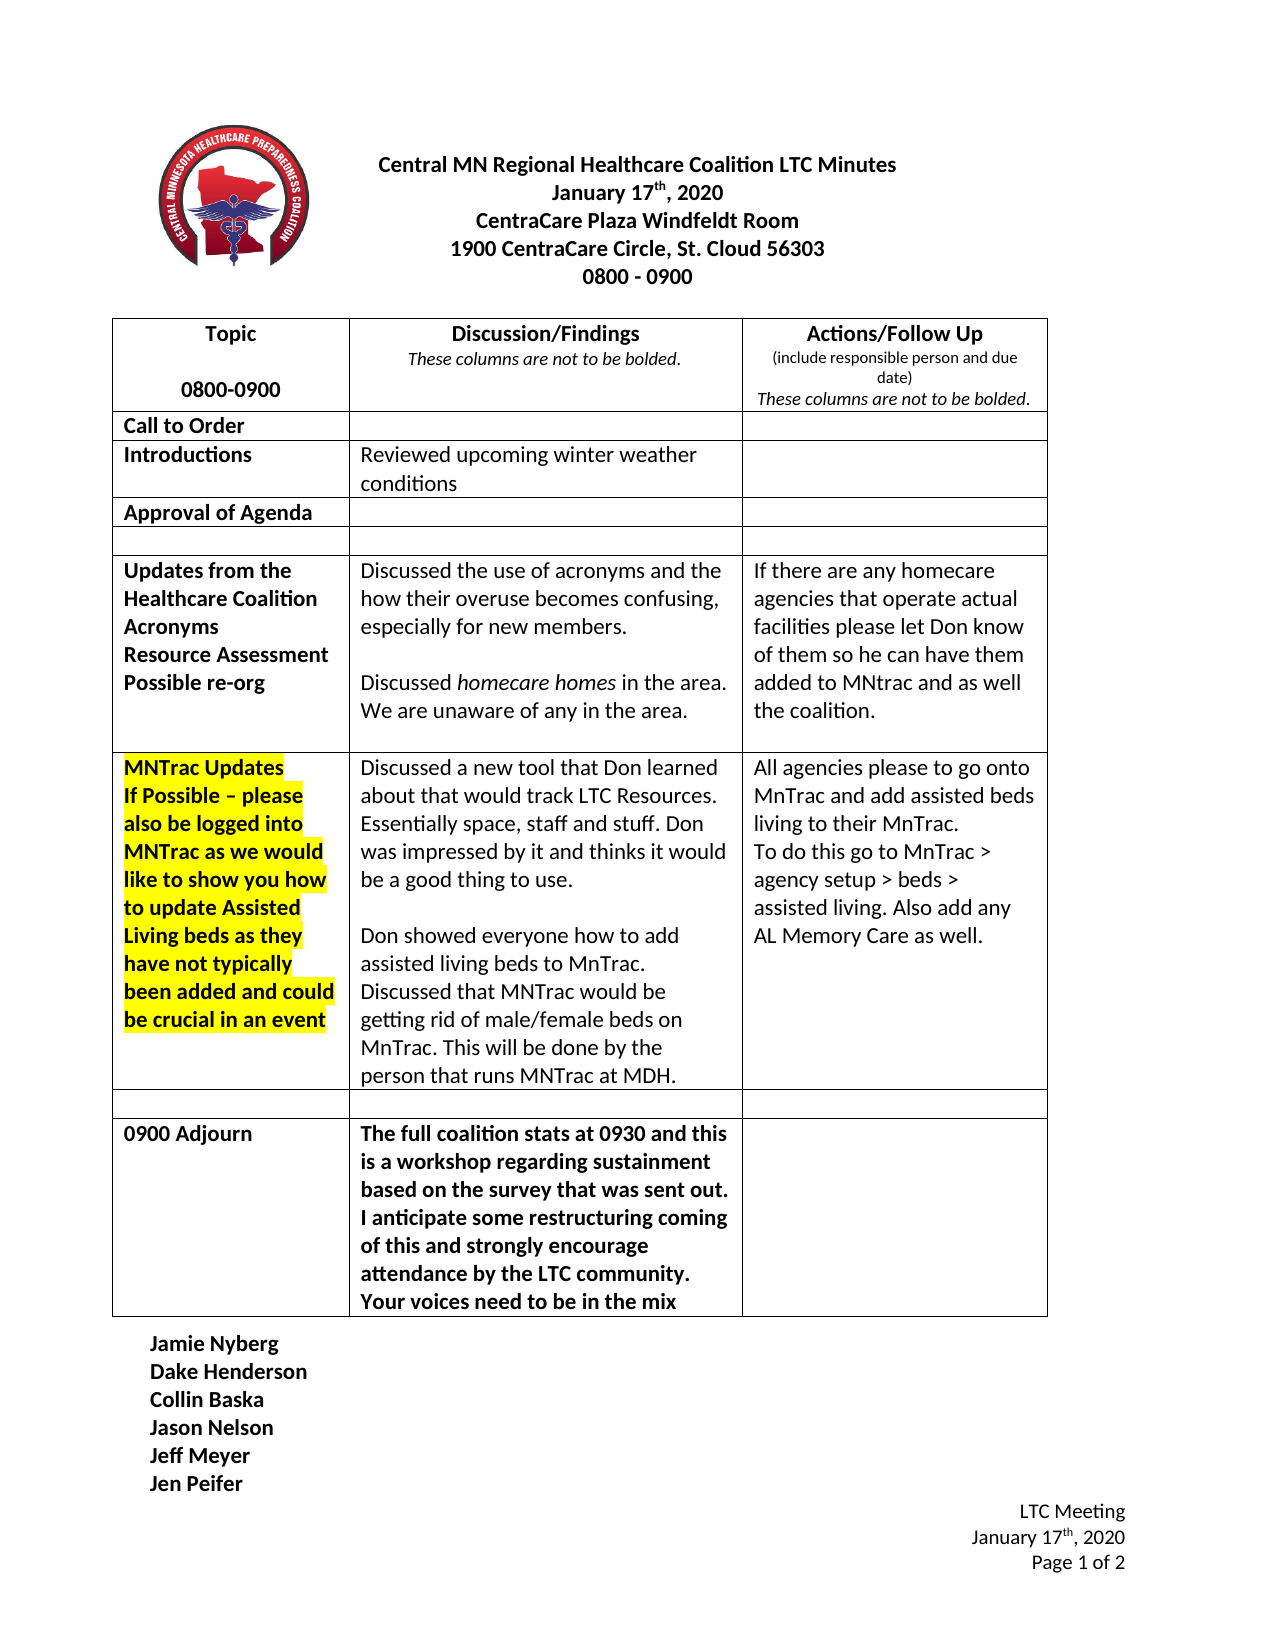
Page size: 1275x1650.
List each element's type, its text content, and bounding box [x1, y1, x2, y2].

table_cell Updates from the Healthcare Coalition Acronyms Resource Assessment Possible re-org [113, 556, 349, 752]
table_cell [743, 1119, 1047, 1316]
table_cell [743, 498, 1047, 526]
table_cell MNTrac Updates If Possible – please also be logged into MNTrac as we would like to show you how to update Assisted Living beds as they have not typically been added and could be crucial in an event [113, 753, 349, 1089]
table_header Actions/Follow Up (include responsible person and due date) These columns are not to be bolded. [743, 319, 1047, 411]
table_cell [350, 498, 742, 526]
table_header Topic 0800-0900 [113, 319, 349, 411]
table_cell Reviewed upcoming winter weather conditions [350, 441, 742, 497]
table_cell [350, 412, 742, 439]
table_header Discussion/Findings These columns are not to be bolded. [350, 319, 742, 411]
table_cell If there are any homecare agencies that operate actual facilities please let Don know of them so he can have them added to MNtrac and as well the coalition. [743, 556, 1047, 752]
text CentraCare Plaza Windfeldt Room [375, 206, 1125, 234]
table_cell [743, 527, 1047, 555]
text 1900 CentraCare Circle, St. Cloud 56303 [375, 234, 1125, 262]
table_cell 0900 Adjourn [113, 1119, 349, 1316]
text January 17th, 2020 [375, 178, 1125, 206]
table_cell [113, 527, 349, 555]
table_cell [350, 1090, 742, 1118]
table_cell [743, 441, 1047, 497]
table_cell All agencies please to go onto MnTrac and add assisted beds living to their MnTrac. To do this go to MnTrac > agency setup > beds > assisted living. Also add any AL Memory Care as well. [743, 753, 1047, 1089]
table_cell [350, 527, 742, 555]
text 0800 - 0900 [375, 262, 1125, 290]
table_cell [743, 1090, 1047, 1118]
text Central MN Regional Healthcare Coalition LTC Minutes [375, 150, 1125, 178]
picture [92, 95, 375, 295]
table_cell [743, 412, 1047, 439]
table_cell Discussed a new tool that Don learned about that would track LTC Resources. Essentially space, staff and stuff. Don was impressed by it and thinks it would be a good thing to use. Don showed everyone how to add assisted living beds to MnTrac. Discussed that MNTrac would be getting rid of male/female beds on MnTrac. This will be done by the person that runs MNTrac at MDH. [350, 753, 742, 1089]
table_cell Approval of Agenda [113, 498, 349, 526]
table_cell Call to Order [113, 412, 349, 439]
table_cell [113, 1090, 349, 1118]
table_cell Introductions [113, 441, 349, 497]
table_cell Discussed the use of acronyms and the how their overuse becomes confusing, especially for new members. Discussed homecare homes in the area. We are unaware of any in the area. [350, 556, 742, 752]
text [150, 1329, 1125, 1497]
table_cell The full coalition stats at 0930 and this is a workshop regarding sustainment based on the survey that was sent out. I anticipate some restructuring coming of this and strongly encourage attendance by the LTC community. Your voices need to be in the mix [350, 1119, 742, 1316]
